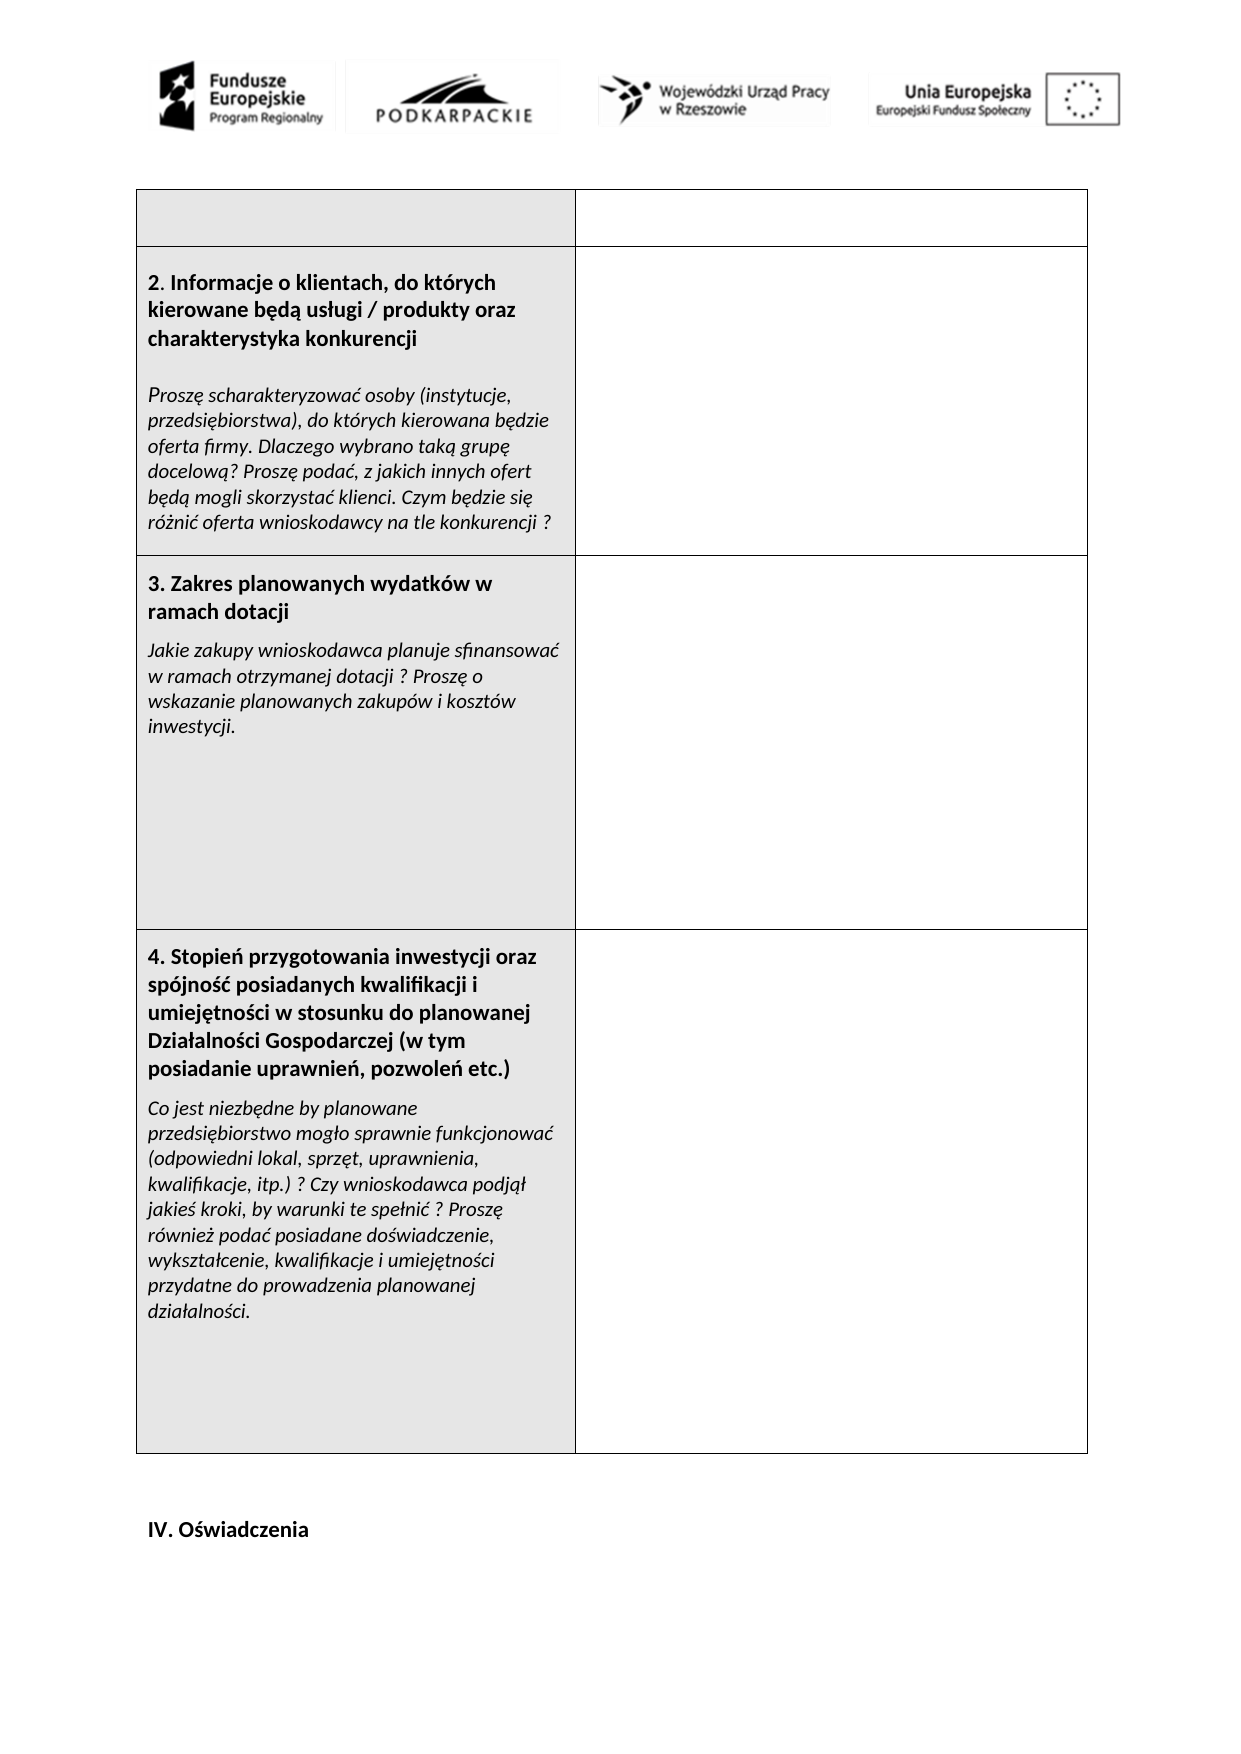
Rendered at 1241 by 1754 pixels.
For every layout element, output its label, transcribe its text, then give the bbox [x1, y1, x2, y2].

table_cell [576, 190, 1087, 246]
table_cell 2. Informacje o klientach, do których kierowane będą usługi / produkty oraz charakterystyka konkurencji Proszę scharakteryzować osoby (instytucje, przedsiębiorstwa), do których kierowana będzie oferta firmy. Dlaczego wybrano taką grupę docelową? Proszę podać, z jakich innych ofert będą mogli skorzystać klienci. Czym będzie się różnić oferta wnioskodawcy na tle konkurencji ? [137, 247, 575, 555]
table_cell [576, 247, 1087, 555]
table_cell [576, 556, 1087, 929]
picture [147, 59, 1123, 136]
table_cell [576, 930, 1087, 1453]
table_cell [137, 190, 575, 246]
table_cell 3. Zakres planowanych wydatków w ramach dotacji Jakie zakupy wnioskodawca planuje sfinansować w ramach otrzymanej dotacji ? Proszę o wskazanie planowanych zakupów i kosztów inwestycji. [137, 556, 575, 929]
table_cell 4. Stopień przygotowania inwestycji oraz spójność posiadanych kwalifikacji i umiejętności w stosunku do planowanej Działalności Gospodarczej (w tym posiadanie uprawnień, pozwoleń etc.) Co jest niezbędne by planowane przedsiębiorstwo mogło sprawnie funkcjonować (odpowiedni lokal, sprzęt, uprawnienia, kwalifikacje, itp.) ? Czy wnioskodawca podjął jakieś kroki, by warunki te spełnić ? Proszę również podać posiadane doświadczenie, wykształcenie, kwalifikacje i umiejętności przydatne do prowadzenia planowanej działalności. [137, 930, 575, 1453]
text IV. Oświadczenia [148, 1515, 1093, 1543]
